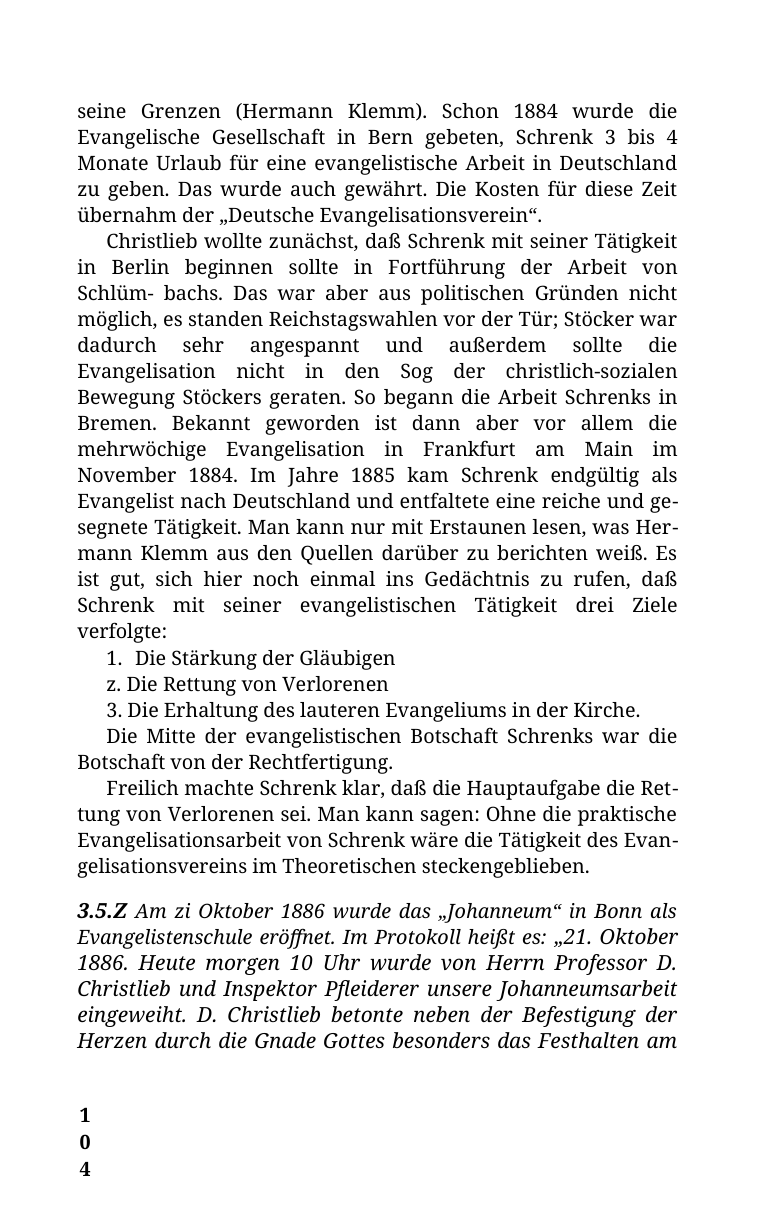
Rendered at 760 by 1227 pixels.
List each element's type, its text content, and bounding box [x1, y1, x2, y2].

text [77, 897, 678, 1053]
text Freilich machte Schrenk klar, daß die Hauptaufgabe die Rettung von Verlorenen sei. Man kann sagen: Ohne die praktische Evangelisationsarbeit von Schrenk wäre die Tätigkeit des Evangelisationsvereins im Theoretischen steckengeblieben. [77, 774, 678, 878]
text 3. Die Erhaltung des lauteren Evangeliums in der Kirche. [77, 696, 678, 722]
text Die Mitte der evangelistischen Botschaft Schrenks war die Botschaft von der Rechtfertigung. [77, 722, 678, 774]
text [77, 97, 678, 227]
text Christlieb wollte zunächst, daß Schrenk mit seiner Tätigkeit in Berlin beginnen sollte in Fortführung der Arbeit von Schlüm- bachs. Das war aber aus politischen Gründen nicht möglich, es standen Reichstagswahlen vor der Tür; Stöcker war dadurch sehr angespannt und außerdem sollte die Evangelisation nicht in den Sog der christlich-sozialen Bewegung Stöckers geraten. So begann die Arbeit Schrenks in Bremen. Bekannt geworden ist dann aber vor allem die mehrwöchige Evangelisation in Frankfurt am Main im November 1884. Im Jahre 1885 kam Schrenk endgültig als Evangelist nach Deutschland und entfaltete eine reiche und gesegnete Tätigkeit. Man kann nur mit Erstaunen lesen, was Hermann Klemm aus den Quellen darüber zu berichten weiß. Es ist gut, sich hier noch einmal ins Gedächtnis zu rufen, daß Schrenk mit seiner evangelistischen Tätigkeit drei Ziele verfolgte: [77, 227, 678, 644]
text z. Die Rettung von Verlorenen [77, 670, 678, 696]
list Die Stärkung der Gläubigen [77, 644, 678, 670]
